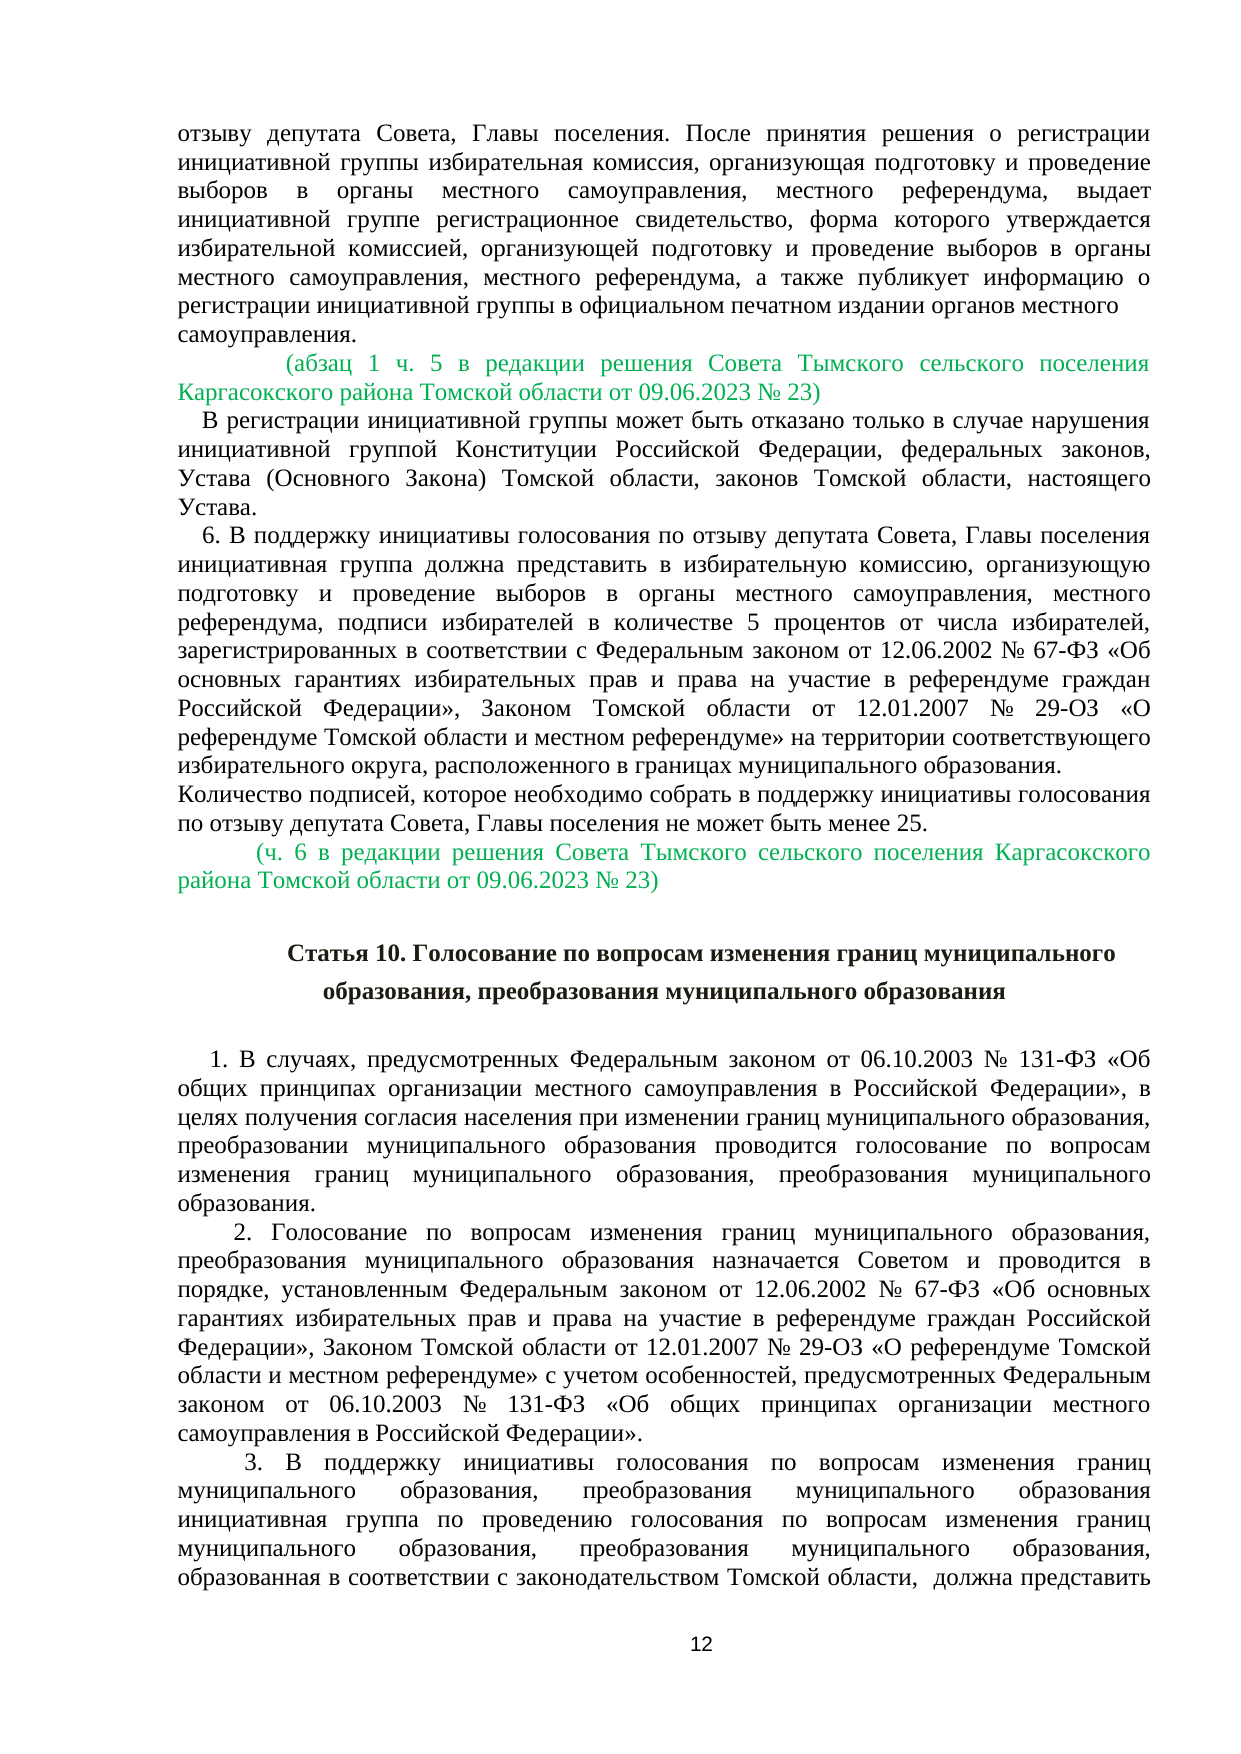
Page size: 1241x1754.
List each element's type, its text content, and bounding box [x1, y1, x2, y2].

text Статья 10. Голосование по вопросам изменения границ муниципального образования, преобразования муниципального образования [177, 932, 1152, 1007]
text 1. В случаях, предусмотренных Федеральным законом от 06.10.2003 № 131-ФЗ «Об общих принципах организации местного самоуправления в Российской Федерации», в целях получения согласия населения при изменении границ муниципального образования, преобразовании муниципального образования проводится голосование по вопросам изменения границ муниципального образования, преобразования муниципального образования. [177, 1044, 1152, 1217]
text (абзац 1 ч. 5 в редакции решения Совета Тымского сельского поселения Каргасокского района Томской области от 09.06.2023 № 23) [177, 348, 1152, 406]
text В регистрации инициативной группы может быть отказано только в случае нарушения инициативной группой Конституции Российской Федерации, федеральных законов, Устава (Основного Закона) Томской области, законов Томской области, настоящего Устава. [177, 406, 1152, 521]
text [177, 118, 1152, 319]
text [177, 1447, 1152, 1591]
text Количество подписей, которое необходимо собрать в поддержку инициативы голосования по отзыву депутата Совета, Главы поселения не может быть менее 25. [177, 779, 1152, 837]
text 2. Голосование по вопросам изменения границ муниципального образования, преобразования муниципального образования назначается Советом и проводится в порядке, установленным Федеральным законом от 12.06.2002 № 67-ФЗ «Об основных гарантиях избирательных прав и права на участие в референдуме граждан Российской Федерации», Законом Томской области от 12.01.2007 № 29-ОЗ «О референдуме Томской области и местном референдуме» с учетом особенностей, предусмотренных Федеральным законом от 06.10.2003 № 131-ФЗ «Об общих принципах организации местного самоуправления в Российской Федерации». [177, 1217, 1152, 1447]
text самоуправления. [177, 319, 1152, 348]
text 6. В поддержку инициативы голосования по отзыву депутата Совета, Главы поселения инициативная группа должна представить в избирательную комиссию, организующую подготовку и проведение выборов в органы местного самоуправления, местного референдума, подписи избирателей в количестве 5 процентов от числа избирателей, зарегистрированных в соответствии с Федеральным законом от 12.06.2002 № 67-ФЗ «Об основных гарантиях избирательных прав и права на участие в референдуме граждан Российской Федерации», Законом Томской области от 12.01.2007 № 29-ОЗ «О референдуме Томской области и местном референдуме» на территории соответствующего избирательного округа, расположенного в границах муниципального образования. [177, 521, 1152, 779]
text (ч. 6 в редакции решения Совета Тымского сельского поселения Каргасокского района Томской области от 09.06.2023 № 23) [177, 837, 1152, 894]
